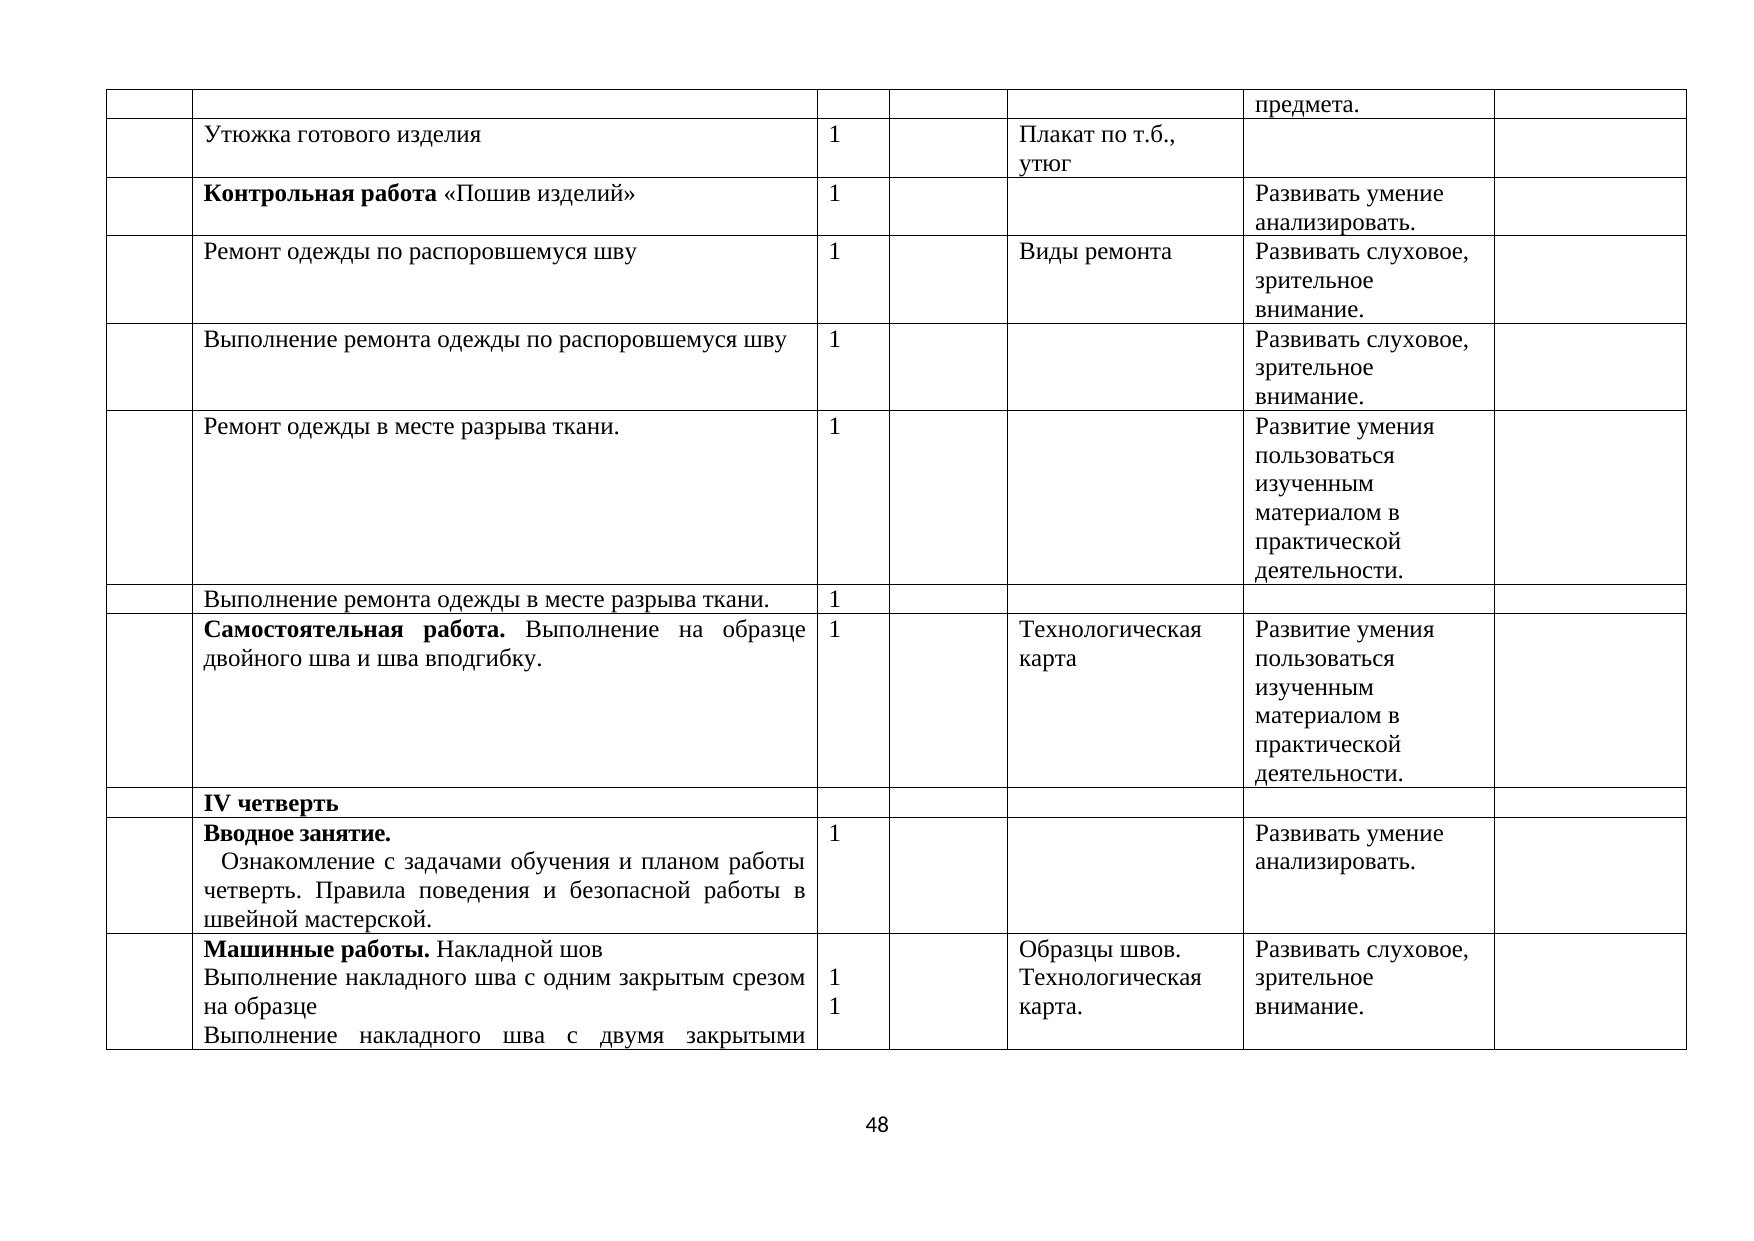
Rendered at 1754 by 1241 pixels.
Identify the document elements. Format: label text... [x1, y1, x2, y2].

table_cell [1495, 818, 1686, 933]
table_cell [890, 614, 1007, 787]
table_cell [1495, 614, 1686, 787]
table_cell 1 [818, 585, 889, 613]
table_cell Развивать умение анализировать. [1244, 818, 1494, 933]
table_cell 1 [818, 119, 889, 177]
table_cell [1008, 324, 1243, 410]
table_cell [107, 614, 192, 787]
table_cell [107, 934, 192, 1049]
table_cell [1244, 934, 1494, 1049]
table_cell [107, 90, 192, 118]
table_cell [1008, 585, 1243, 613]
table_cell Плакат по т.б., утюг [1008, 119, 1243, 177]
table_cell Контрольная работа «Пошив изделий» [193, 178, 817, 235]
table_cell [1008, 788, 1243, 817]
table_cell [890, 411, 1007, 583]
table_cell Выполнение ремонта одежды в месте разрыва ткани. [193, 585, 817, 613]
table_cell [107, 585, 192, 613]
table_cell [890, 788, 1007, 817]
table_cell Ремонт одежды в месте разрыва ткани. [193, 411, 817, 583]
table_cell [890, 178, 1007, 235]
table_cell [1008, 818, 1243, 933]
table_cell Утюжка готового изделия [193, 119, 817, 177]
table_cell [890, 324, 1007, 410]
table_cell [1495, 788, 1686, 817]
table_cell [890, 236, 1007, 323]
table_cell Развитие умения пользоваться изученным материалом в практической деятельности. [1244, 411, 1494, 583]
table_cell [1008, 411, 1243, 583]
table_cell Развивать умение анализировать. [1244, 178, 1494, 235]
table_cell 1 [818, 236, 889, 323]
table_cell [107, 236, 192, 323]
table_cell [890, 90, 1007, 118]
table_cell [1244, 585, 1494, 613]
table_cell 1 1 1 [818, 934, 889, 1049]
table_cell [1008, 90, 1243, 118]
table_cell Технологическая карта [1008, 614, 1243, 787]
table_cell Виды ремонта [1008, 236, 1243, 323]
table_cell 2 [818, 90, 889, 118]
table_cell [890, 934, 1007, 1049]
table_cell Выполнение ремонта одежды по распоровшемуся шву [193, 324, 817, 410]
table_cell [1244, 90, 1494, 118]
table_cell Самостоятельная работа. Выполнение на образце двойного шва и шва вподгибку. [193, 614, 817, 787]
table_cell [1008, 178, 1243, 235]
table_cell [1495, 934, 1686, 1049]
table_cell [1495, 411, 1686, 583]
table_cell Развитие умения пользоваться изученным материалом в практической деятельности. [1244, 614, 1494, 787]
table_cell [107, 119, 192, 177]
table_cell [193, 934, 817, 1049]
table_cell [107, 818, 192, 933]
table_cell IV четверть [193, 788, 817, 817]
table_cell Вводное занятие. Ознакомление с задачами обучения и планом работы четверть. Правила поведения и безопасной работы в швейной мастерской. [193, 818, 817, 933]
table_cell [818, 788, 889, 817]
table_cell [107, 178, 192, 235]
table_cell Развивать слуховое, зрительное внимание. [1244, 324, 1494, 410]
table_cell 1 [818, 178, 889, 235]
table_cell 1 [818, 411, 889, 583]
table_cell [193, 90, 817, 118]
table_cell [1495, 236, 1686, 323]
table_cell Развивать слуховое, зрительное внимание. [1244, 236, 1494, 323]
table_cell [890, 585, 1007, 613]
table_cell [1495, 585, 1686, 613]
table_cell [1244, 119, 1494, 177]
table_cell Ремонт одежды по распоровшемуся шву [193, 236, 817, 323]
table_cell [890, 818, 1007, 933]
table_cell 1 [818, 818, 889, 933]
table_cell [1495, 119, 1686, 177]
table_cell [1495, 178, 1686, 235]
table_cell [1244, 788, 1494, 817]
table_cell [107, 411, 192, 583]
table_cell 1 [818, 614, 889, 787]
table_cell [1495, 324, 1686, 410]
table_cell [890, 119, 1007, 177]
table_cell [1008, 934, 1243, 1049]
table_cell [107, 324, 192, 410]
table_cell 1 [818, 324, 889, 410]
table_cell [107, 788, 192, 817]
table_cell [1495, 90, 1686, 118]
